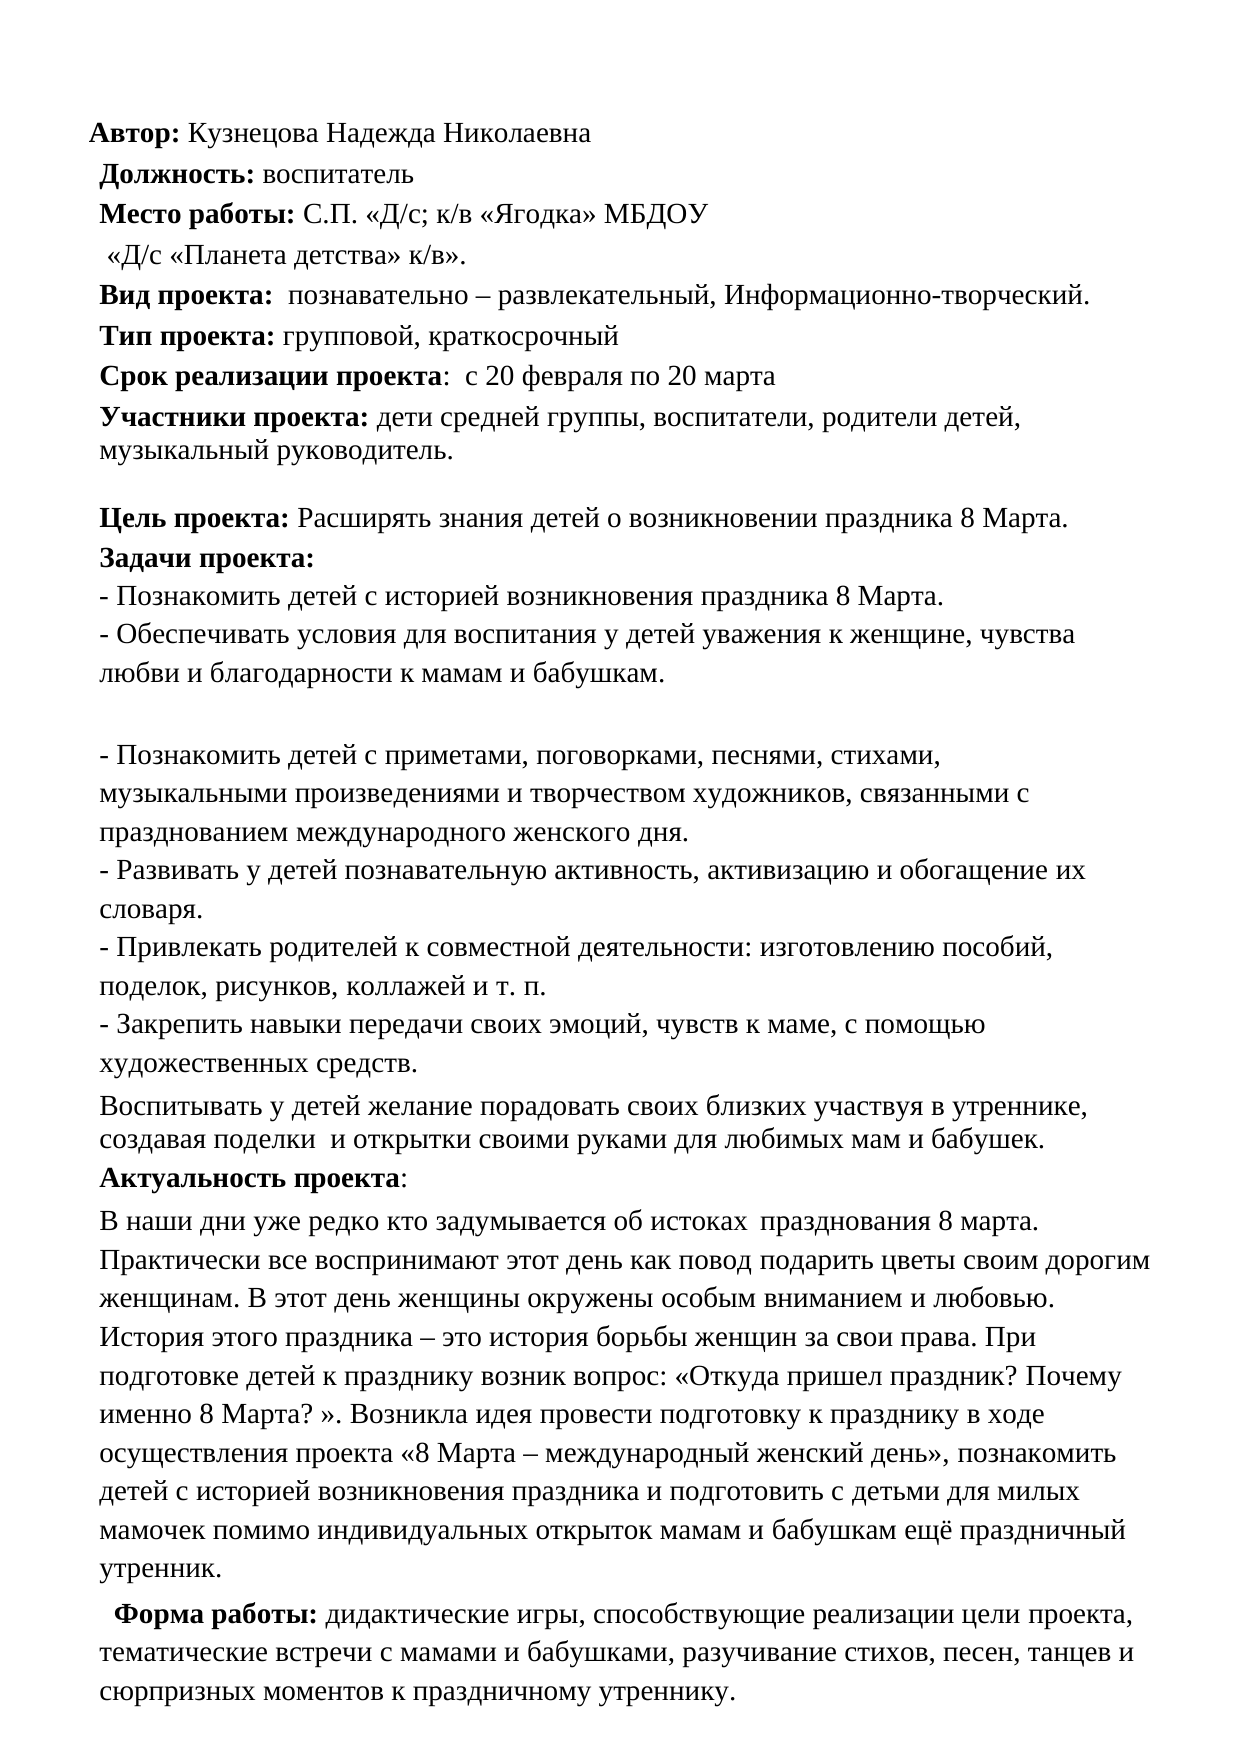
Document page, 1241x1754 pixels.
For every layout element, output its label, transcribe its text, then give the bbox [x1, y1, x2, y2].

list Обеспечивать условия для воспитания у детей уважения к женщине, чувства любви и благодарности к мамам и бабушкам. [99, 616, 1139, 688]
text Актуальность проекта: [99, 1160, 1163, 1193]
list Познакомить детей с историей возникновения праздника 8 Марта. [99, 578, 1163, 611]
text Тип проекта: групповой, краткосрочный [99, 318, 1163, 351]
subtitle Задачи проекта: [99, 540, 1163, 573]
list Закрепить навыки передачи своих эмоций, чувств к маме, с помощью художественных средств. [99, 1007, 1064, 1079]
text Форма работы: дидактические игры, способствующие реализации цели проекта, тематические встречи с мамами и бабушками, разучивание стихов, песен, танцев и сюрпризных моментов к праздничному утреннику. [99, 1596, 1163, 1707]
text В наши дни уже редко кто задумывается об истоках празднования 8 марта. Практически все воспринимают этот день как повод подарить цветы своим дорогим женщинам. В этот день женщины окружены особым вниманием и любовью. [99, 1203, 1163, 1314]
text Вид проекта: познавательно – развлекательный, Информационно-творческий. [99, 277, 1163, 311]
text Срок реализации проекта: с 20 февраля по 20 марта [99, 358, 1163, 392]
text Автор: Кузнецова Надежда Николаевна [89, 115, 1163, 149]
text Цель проекта: Расширять знания детей о возникновении праздника 8 Марта. [99, 501, 1163, 534]
text Место работы: С.П. «Д/с; к/в «Ягодка» МБДОУ [99, 196, 1163, 230]
text Воспитывать у детей желание порадовать своих близких участвуя в утреннике, создавая поделки и открытки своими руками для любимых мам и бабушек. [99, 1088, 1163, 1155]
list Развивать у детей познавательную активность, активизацию и обогащение их словаря. [99, 852, 1126, 924]
text Участники проекта: дети средней группы, воспитатели, родители детей, музыкальный руководитель. [99, 399, 1163, 466]
text Должность: воспитатель [99, 156, 1163, 189]
list Привлекать родителей к совместной деятельности: изготовлению пособий, поделок, рисунков, коллажей и т. п. [99, 929, 1130, 1002]
text «Д/с «Планета детства» к/в». [99, 237, 1163, 270]
text История этого праздника – это история борьбы женщин за свои права. При подготовке детей к празднику возник вопрос: «Откуда пришел праздник? Почему именно 8 Марта? ». Возникла идея провести подготовку к празднику в ходе осуществления проекта «8 Марта – международный женский день», познакомить детей с историей возникновения праздника и подготовить с детьми для милых мамочек помимо индивидуальных открыток мамам и бабушкам ещё праздничный утренник. [99, 1319, 1140, 1584]
list Познакомить детей с приметами, поговорками, песнями, стихами, музыкальными произведениями и творчеством художников, связанными с празднованием международного женского дня. [99, 737, 1108, 847]
